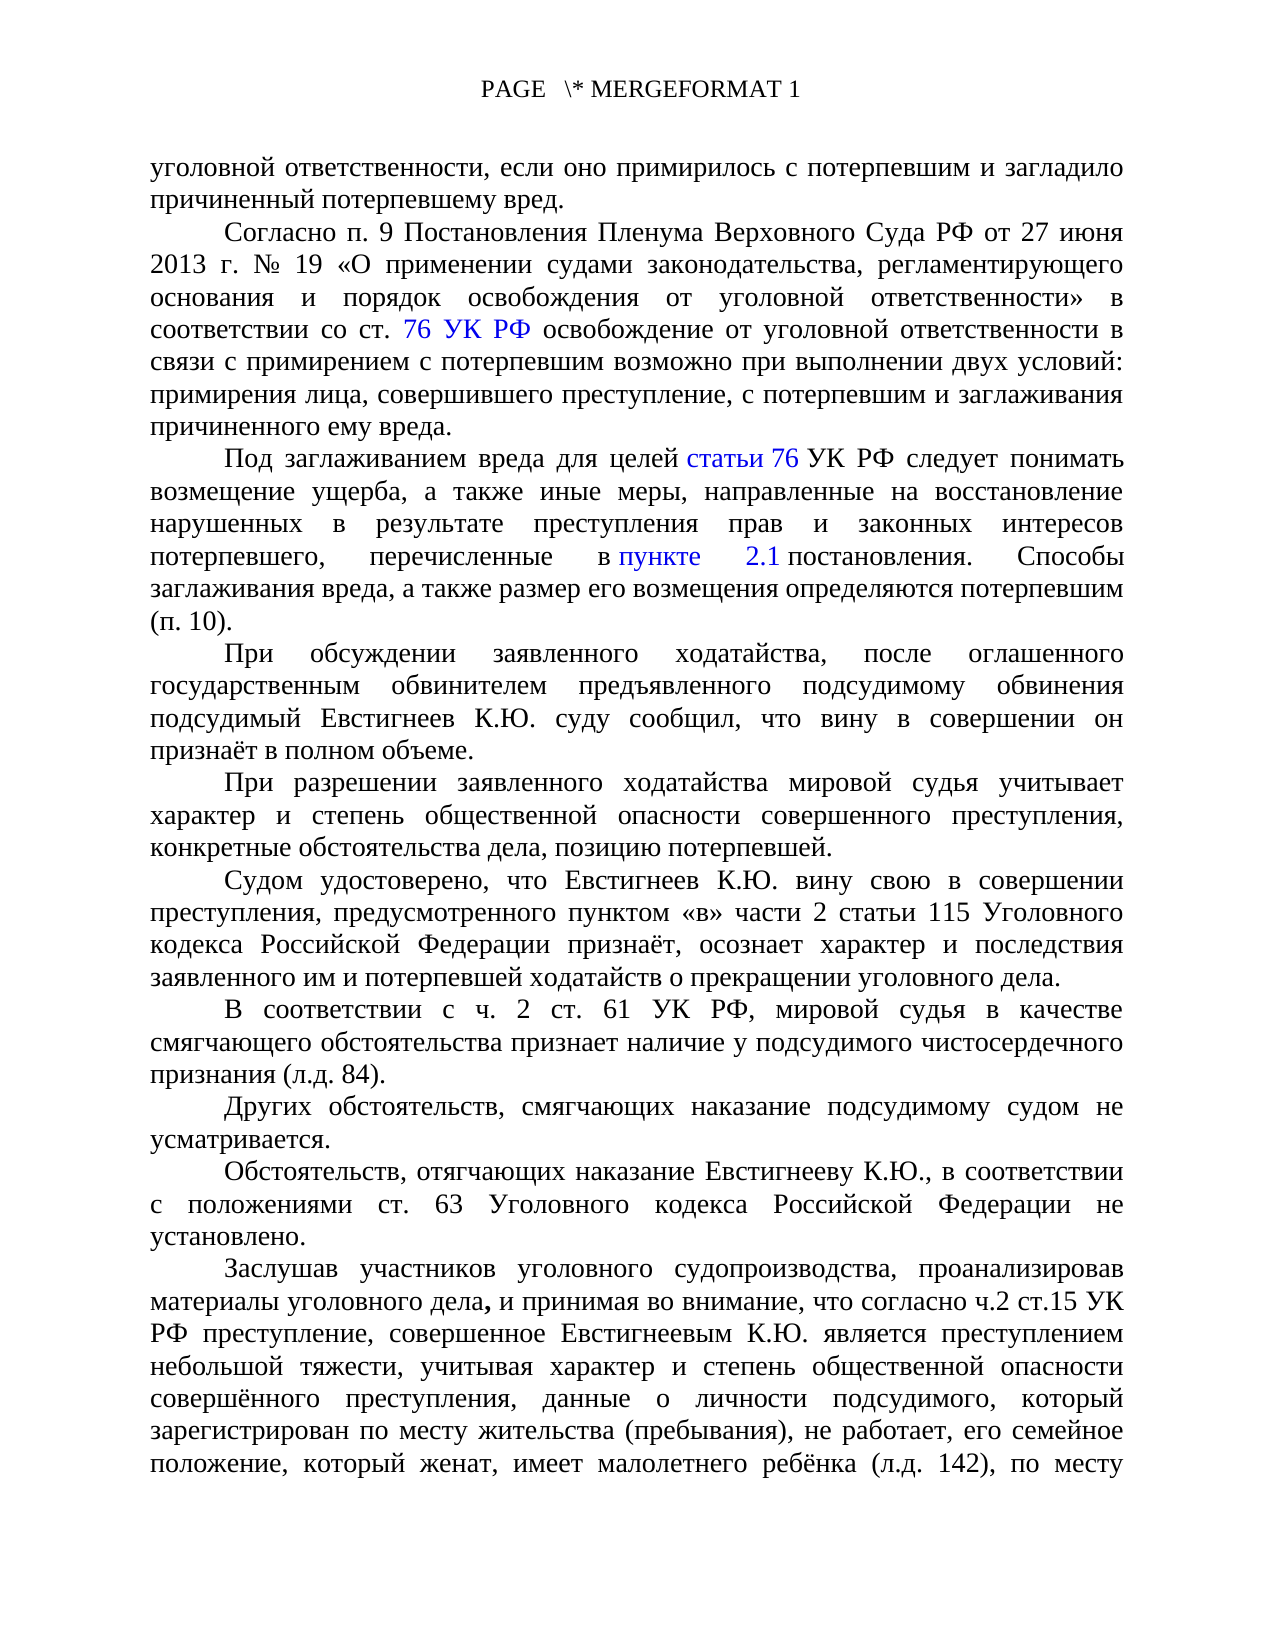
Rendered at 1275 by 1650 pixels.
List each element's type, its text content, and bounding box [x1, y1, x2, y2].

text При обсуждении заявленного ходатайства, после оглашенного государственным обвинителем предъявленного подсудимому обвинения подсудимый Евстигнеев К.Ю. суду сообщил, что вину в совершении он признаёт в полном объеме. [150, 636, 1125, 766]
text Обстоятельств, отягчающих наказание Евстигнееву К.Ю., в соответствии с положениями ст. 63 Уголовного кодекса Российской Федерации не установлено. [150, 1154, 1125, 1251]
text Согласно п. 9 Постановления Пленума Верховного Суда РФ от 27 июня 2013 г. № 19 «О применении судами законодательства, регламентирующего основания и порядок освобождения от уголовной ответственности» в соответствии со ст. 76 УК РФ освобождение от уголовной ответственности в связи с примирением с потерпевшим возможно при выполнении двух условий: примирения лица, совершившего преступление, с потерпевшим и заглаживания причиненного ему вреда. [150, 215, 1125, 442]
text При разрешении заявленного ходатайства мировой судья учитывает характер и степень общественной опасности совершенного преступления, конкретные обстоятельства дела, позицию потерпевшей. [150, 766, 1125, 863]
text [150, 150, 1125, 215]
text Других обстоятельств, смягчающих наказание подсудимому судом не усматривается. [150, 1089, 1125, 1154]
text Судом удостоверено, что Евстигнеев К.Ю. вину свою в совершении преступления, предусмотренного пунктом «в» части 2 статьи 115 Уголовного кодекса Российской Федерации признаёт, осознает характер и последствия заявленного им и потерпевшей ходатайств о прекращении уголовного дела. [150, 863, 1125, 992]
text В соответствии с ч. 2 ст. 61 УК РФ, мировой судья в качестве смягчающего обстоятельства признает наличие у подсудимого чистосердечного признания (л.д. 84). [150, 992, 1125, 1089]
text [150, 1251, 1125, 1478]
text Под заглаживанием вреда для целей статьи 76 УК РФ следует понимать возмещение ущерба, а также иные меры, направленные на восстановление нарушенных в результате преступления прав и законных интересов потерпевшего, перечисленные в пункте 2.1 постановления. Способы заглаживания вреда, а также размер его возмещения определяются потерпевшим (п. 10). [150, 442, 1125, 636]
